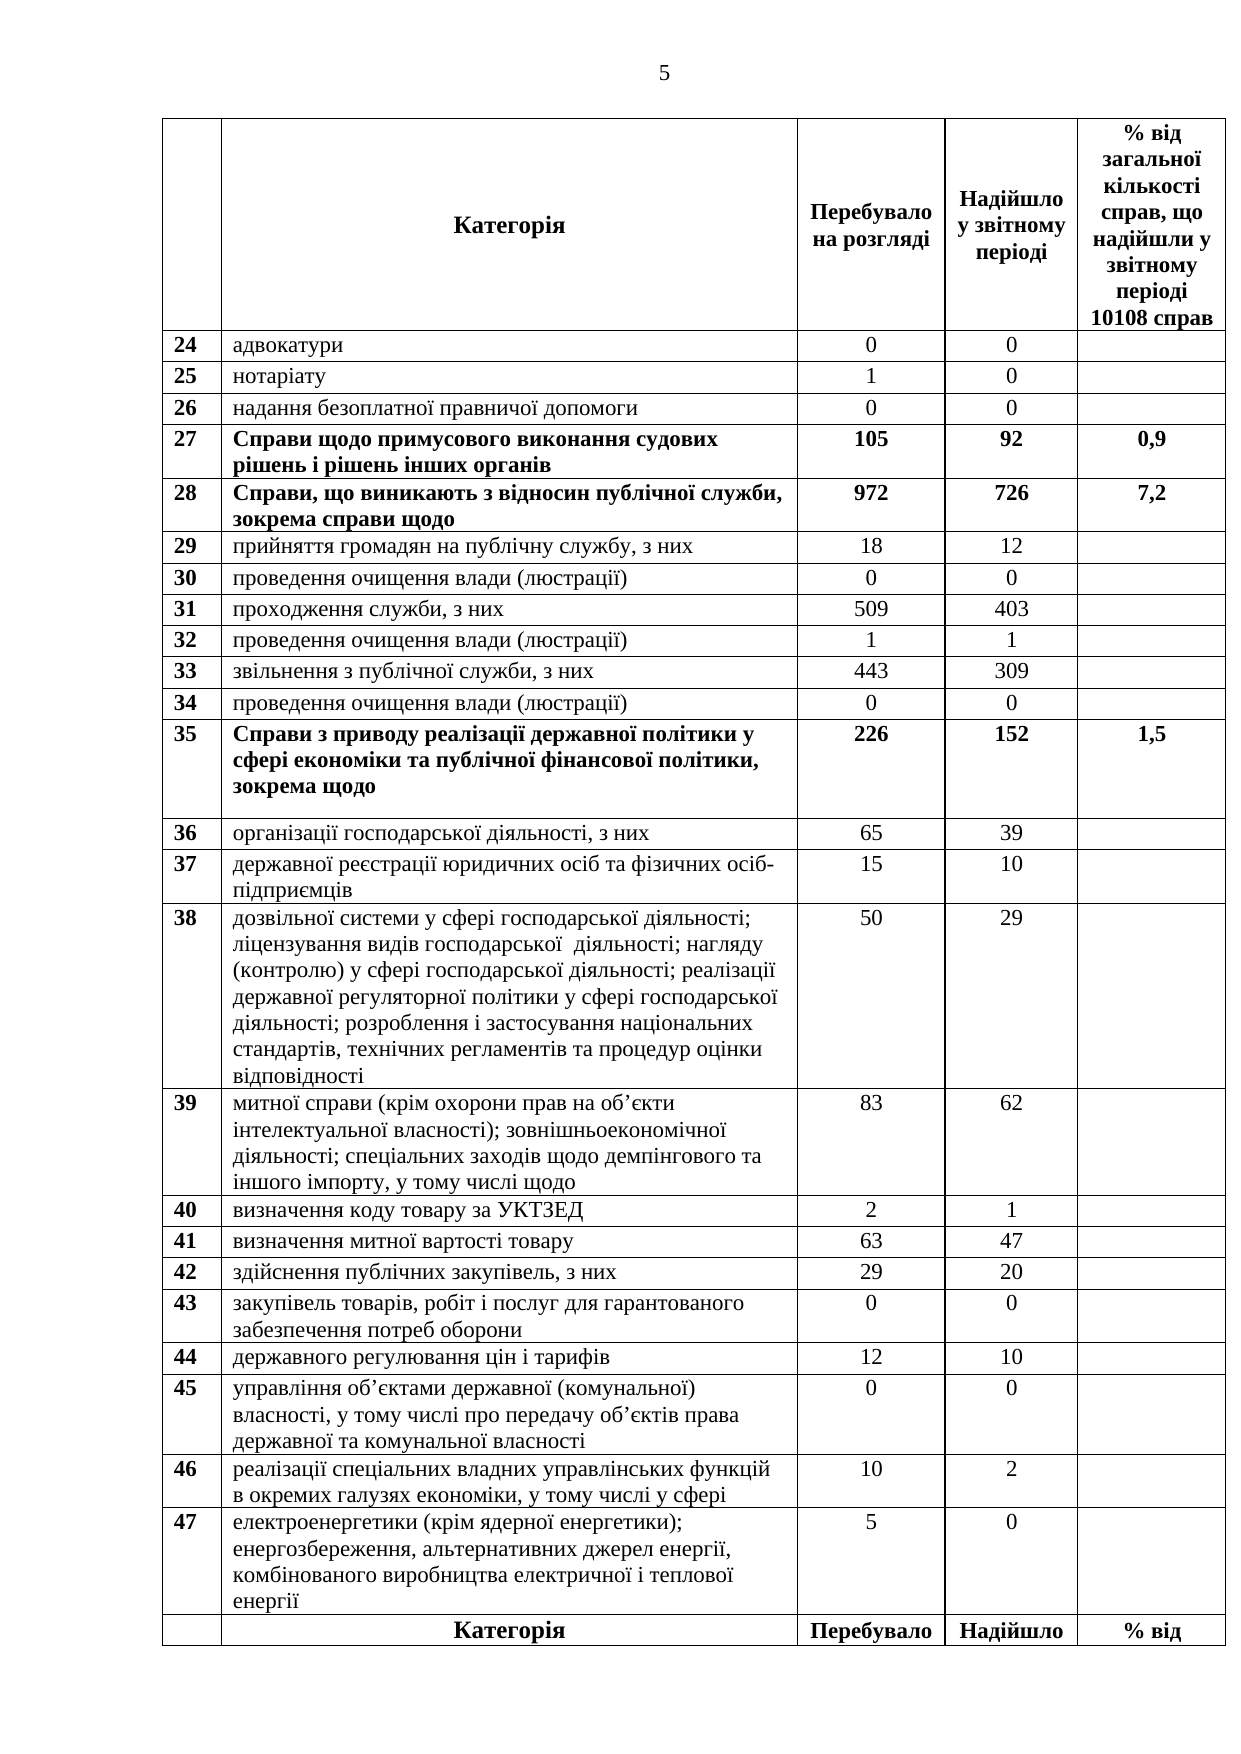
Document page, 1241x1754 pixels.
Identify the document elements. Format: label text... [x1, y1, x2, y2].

table_cell [1078, 689, 1225, 719]
table_cell 50 [798, 904, 944, 1088]
table_cell 0 [798, 1290, 944, 1342]
table_cell [1078, 904, 1225, 1088]
table_cell 30 [163, 564, 221, 594]
table_cell 39 [163, 1089, 221, 1195]
table_cell 34 [163, 689, 221, 719]
table_cell 46 [163, 1455, 221, 1507]
table_cell [1078, 626, 1225, 656]
table_cell 26 [163, 394, 221, 424]
table_cell 35 [163, 720, 221, 818]
table_cell [1078, 1375, 1225, 1453]
table_cell 226 [798, 720, 944, 818]
table_cell 0 [946, 564, 1077, 594]
table_cell 41 [163, 1227, 221, 1257]
table_cell 62 [946, 1089, 1077, 1195]
table_cell 0 [946, 1375, 1077, 1453]
table_cell [1078, 1227, 1225, 1257]
table_cell [1078, 1455, 1225, 1507]
table_cell 2 [946, 1455, 1077, 1507]
table_cell адвокатури [222, 331, 797, 361]
table_cell 37 [163, 850, 221, 903]
table_cell 25 [163, 362, 221, 392]
table_cell Категорія [222, 1615, 797, 1645]
table_cell [1078, 564, 1225, 594]
table_cell 47 [163, 1508, 221, 1614]
table_cell [1078, 657, 1225, 687]
table_cell 45 [163, 1375, 221, 1453]
table_cell 726 [946, 479, 1077, 531]
table_cell Надійшло у звітному періоді [946, 1615, 1077, 1645]
table_cell 65 [798, 819, 944, 849]
table_cell 403 [946, 595, 1077, 625]
table_cell 0,9 [1078, 425, 1225, 477]
table_cell 1 [946, 626, 1077, 656]
table_cell 0 [798, 331, 944, 361]
table_cell 29 [946, 904, 1077, 1088]
table_cell 443 [798, 657, 944, 687]
table_cell [1078, 819, 1225, 849]
table_cell 12 [798, 1343, 944, 1373]
table_cell закупівель товарів, робіт і послуг для гарантованого забезпечення потреб оборони [222, 1290, 797, 1342]
table_cell Перебувало на розгляді [798, 1615, 944, 1645]
table_cell 105 [798, 425, 944, 477]
table_cell Категорія [222, 119, 797, 330]
table_cell управління об’єктами державної (комунальної) власності, у тому числі про передачу об’єктів права державної та комунальної власності [222, 1375, 797, 1453]
table_cell 1 [798, 362, 944, 392]
table_cell проведення очищення влади (люстрації) [222, 564, 797, 594]
table_cell надання безоплатної правничої допомоги [222, 394, 797, 424]
table_cell 39 [946, 819, 1077, 849]
table_cell 33 [163, 657, 221, 687]
table_cell визначення коду товару за УКТЗЕД [222, 1196, 797, 1226]
table_cell 0 [946, 331, 1077, 361]
table_cell проведення очищення влади (люстрації) [222, 689, 797, 719]
table_cell 0 [798, 564, 944, 594]
table_cell 0 [946, 689, 1077, 719]
table_cell державного регулювання цін і тарифів [222, 1343, 797, 1373]
table_cell 29 [798, 1258, 944, 1288]
table_cell 20 [946, 1258, 1077, 1288]
table_cell [1078, 362, 1225, 392]
table_cell Перебувало на розгляді [798, 119, 944, 330]
table_cell [163, 1615, 221, 1645]
table_cell [163, 119, 221, 330]
table_cell [1078, 331, 1225, 361]
table_cell проведення очищення влади (люстрації) [222, 626, 797, 656]
table_cell 509 [798, 595, 944, 625]
table_cell 152 [946, 720, 1077, 818]
table_cell [1078, 1089, 1225, 1195]
table_cell реалізації спеціальних владних управлінських функцій в окремих галузях економіки, у тому числі у сфері [222, 1455, 797, 1507]
table_cell 0 [946, 362, 1077, 392]
table_cell 10 [798, 1455, 944, 1507]
table_cell організації господарської діяльності, з них [222, 819, 797, 849]
table_cell [1078, 394, 1225, 424]
table_cell 44 [163, 1343, 221, 1373]
table_cell 27 [163, 425, 221, 477]
table_cell 24 [163, 331, 221, 361]
table_cell нотаріату [222, 362, 797, 392]
table_cell 40 [163, 1196, 221, 1226]
table_cell 7,2 [1078, 479, 1225, 531]
table_cell 10 [946, 1343, 1077, 1373]
table_cell 28 [163, 479, 221, 531]
table_cell [1078, 850, 1225, 903]
table_cell 63 [798, 1227, 944, 1257]
table_cell [1078, 1508, 1225, 1614]
table_cell 92 [946, 425, 1077, 477]
table_cell Справи з приводу реалізації державної політики у сфері економіки та публічної фінансової політики, зокрема щодо [222, 720, 797, 818]
table_cell 43 [163, 1290, 221, 1342]
table_cell 15 [798, 850, 944, 903]
table_cell дозвільної системи у сфері господарської діяльності; ліцензування видів господарської діяльності; нагляду (контролю) у сфері господарської діяльності; реалізації державної регуляторної політики у сфері господарської діяльності; розроблення і застосування національних стандартів, технічних регламентів та процедур оцінки відповідності [222, 904, 797, 1088]
table_cell 2 [798, 1196, 944, 1226]
table_cell 0 [798, 1375, 944, 1453]
table_cell визначення митної вартості товару [222, 1227, 797, 1257]
table_cell [1078, 1258, 1225, 1288]
table_cell 29 [163, 532, 221, 562]
table_cell 309 [946, 657, 1077, 687]
table_cell 972 [798, 479, 944, 531]
table_cell [1078, 1290, 1225, 1342]
table_cell 42 [163, 1258, 221, 1288]
table_cell 0 [946, 1290, 1077, 1342]
table_cell [1078, 1343, 1225, 1373]
table_cell звільнення з публічної служби, з них [222, 657, 797, 687]
table_cell 1 [798, 626, 944, 656]
table_cell 5 [798, 1508, 944, 1614]
table_cell 36 [163, 819, 221, 849]
table_cell 83 [798, 1089, 944, 1195]
table_cell Справи щодо примусового виконання судових рішень і рішень інших органів [222, 425, 797, 477]
table_cell проходження служби, з них [222, 595, 797, 625]
table_cell % від загальної кількості справ, що надійшли у звітному періоді 10108 справ [1078, 119, 1225, 330]
table_cell 10 [946, 850, 1077, 903]
table_cell [1078, 532, 1225, 562]
table_cell митної справи (крім охорони прав на об’єкти інтелектуальної власності); зовнішньоекономічної діяльності; спеціальних заходів щодо демпінгового та іншого імпорту, у тому числі щодо [222, 1089, 797, 1195]
table_cell [1078, 595, 1225, 625]
table_cell 18 [798, 532, 944, 562]
table_cell 0 [798, 689, 944, 719]
table_cell 0 [946, 1508, 1077, 1614]
table_cell 31 [163, 595, 221, 625]
table_cell 47 [946, 1227, 1077, 1257]
table_cell Справи, що виникають з відносин публічної служби, зокрема справи щодо [222, 479, 797, 531]
table_cell [1078, 1196, 1225, 1226]
table_cell 38 [163, 904, 221, 1088]
table_cell 12 [946, 532, 1077, 562]
table_cell 32 [163, 626, 221, 656]
table_cell 0 [946, 394, 1077, 424]
table_cell Надійшло у звітному періоді [946, 119, 1077, 330]
table_cell 1 [946, 1196, 1077, 1226]
table_cell прийняття громадян на публічну службу, з них [222, 532, 797, 562]
table_cell державної реєстрації юридичних осіб та фізичних осіб-підприємців [222, 850, 797, 903]
table_cell 0 [798, 394, 944, 424]
table_cell 1,5 [1078, 720, 1225, 818]
table_cell здійснення публічних закупівель, з них [222, 1258, 797, 1288]
table_cell електроенергетики (крім ядерної енергетики); енергозбереження, альтернативних джерел енергії, комбінованого виробництва електричної і теплової енергії [222, 1508, 797, 1614]
